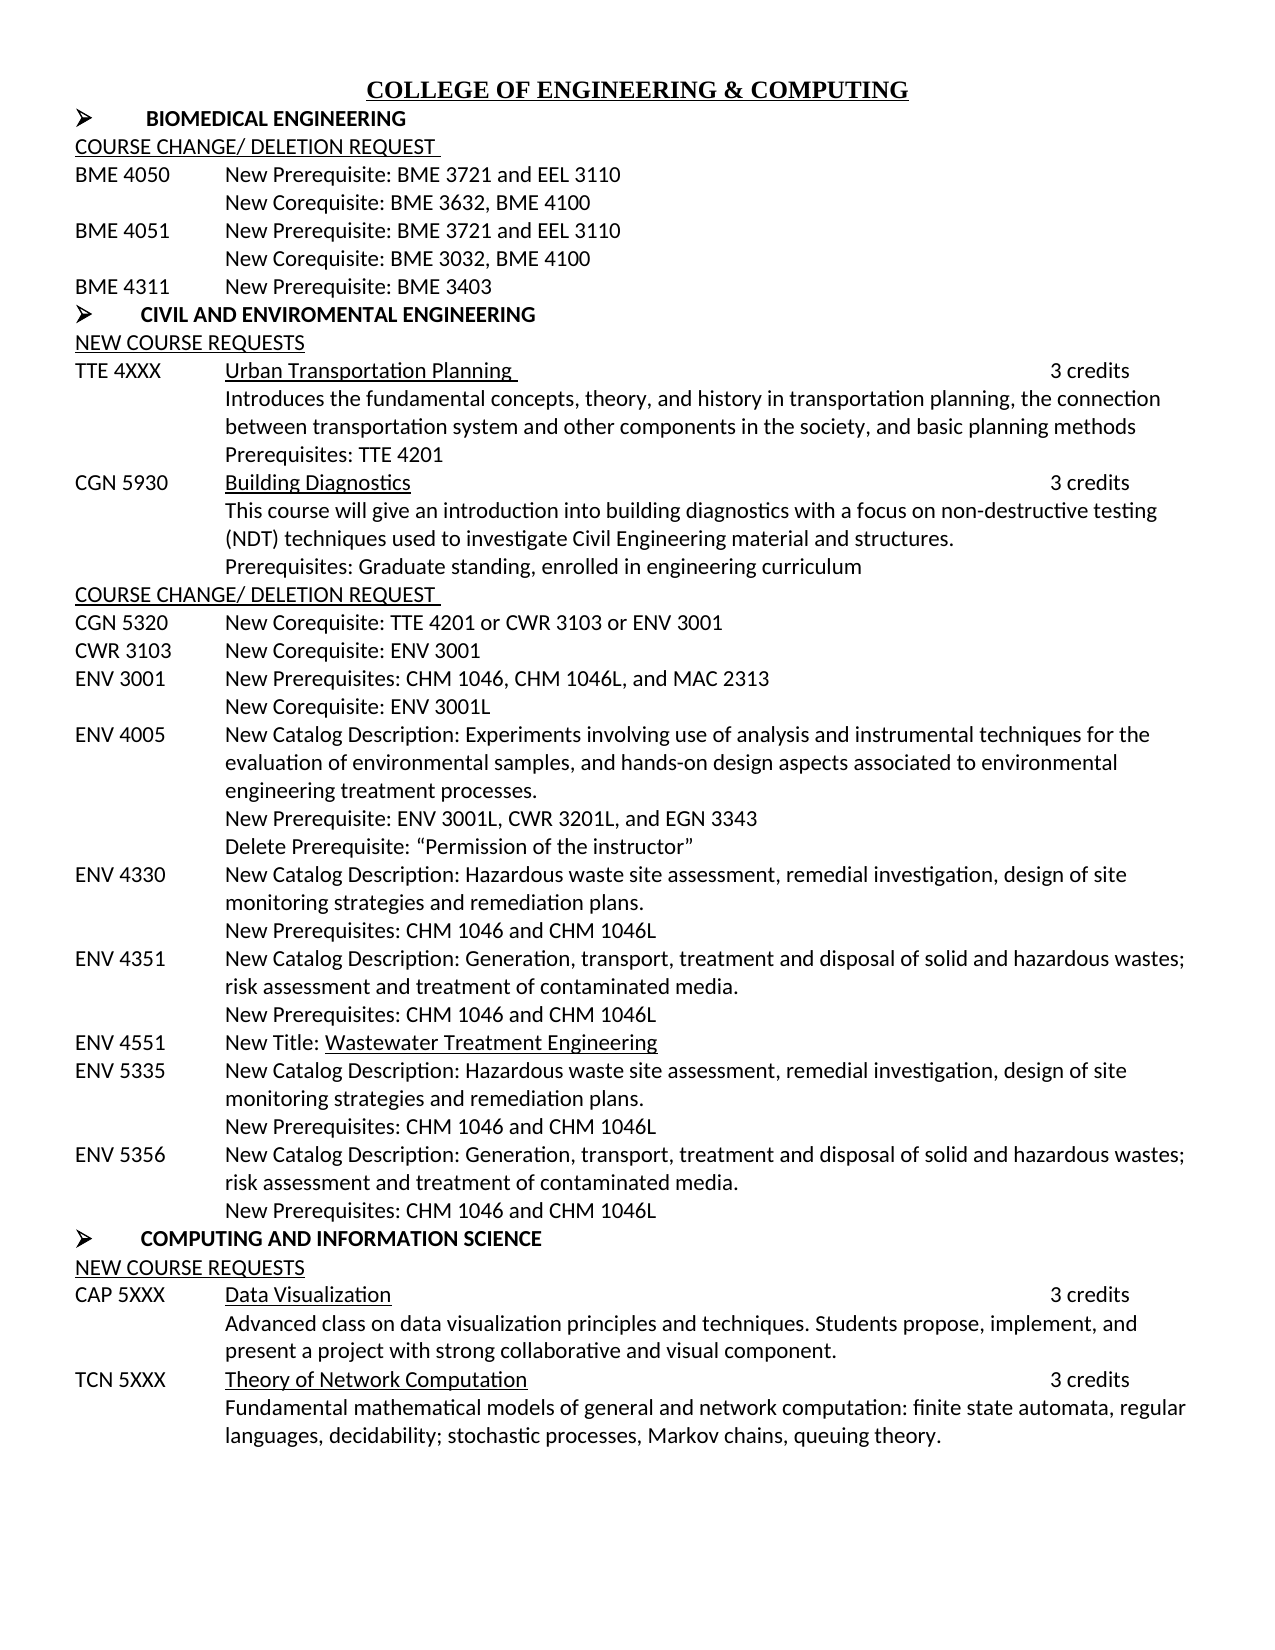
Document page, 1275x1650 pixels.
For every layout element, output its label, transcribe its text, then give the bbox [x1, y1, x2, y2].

text ENV 3001 New Prerequisites: CHM 1046, CHM 1046L, and MAC 2313 [75, 664, 1200, 692]
text Introduces the fundamental concepts, theory, and history in transportation planning, the connection between transportation system and other components in the society, and basic planning methods [75, 384, 1200, 440]
text This course will give an introduction into building diagnostics with a focus on non-destructive testing (NDT) techniques used to investigate Civil Engineering material and structures. [225, 496, 1200, 552]
text New Prerequisites: CHM 1046 and CHM 1046L [75, 1000, 1200, 1028]
text ENV 4551 New Title: Wastewater Treatment Engineering [75, 1028, 1200, 1056]
list BIOMEDICAL ENGINEERING [75, 104, 1200, 132]
text New Corequisite: BME 3632, BME 4100 [75, 188, 1200, 216]
text CWR 3103 New Corequisite: ENV 3001 [75, 636, 1200, 664]
text New Prerequisites: CHM 1046 and CHM 1046L [75, 1197, 1200, 1224]
text CGN 5320 New Corequisite: TTE 4201 or CWR 3103 or ENV 3001 [75, 608, 1200, 636]
text ENV 5356 New Catalog Description: Generation, transport, treatment and disposal of solid and hazardous wastes; risk assessment and treatment of contaminated media. [75, 1141, 1200, 1197]
text BME 4051 New Prerequisite: BME 3721 and EEL 3110 [75, 216, 1200, 244]
text Delete Prerequisite: “Permission of the instructor” [75, 832, 1200, 860]
text Fundamental mathematical models of general and network computation: finite state automata, regular languages, decidability; stochastic processes, Markov chains, queuing theory. [75, 1393, 1200, 1449]
text CAP 5XXX Data Visualization 3 credits [75, 1281, 1200, 1309]
list COMPUTING AND INFORMATION SCIENCE [75, 1224, 1200, 1253]
list CIVIL AND ENVIROMENTAL ENGINEERING [75, 300, 1200, 328]
text ENV 4005 New Catalog Description: Experiments involving use of analysis and instrumental techniques for the evaluation of environmental samples, and hands-on design aspects associated to environmental engineering treatment processes. [75, 720, 1200, 804]
text New Corequisite: ENV 3001L [75, 692, 1200, 720]
text TTE 4XXX Urban Transportation Planning 3 credits [75, 356, 1200, 384]
text TCN 5XXX Theory of Network Computation 3 credits [75, 1365, 1200, 1393]
text NEW COURSE REQUESTS [75, 1253, 1200, 1281]
text BME 4311 New Prerequisite: BME 3403 [75, 272, 1200, 300]
text Advanced class on data visualization principles and techniques. Students propose, implement, and present a project with strong collaborative and visual component. [75, 1309, 1200, 1365]
text Prerequisites: TTE 4201 [75, 440, 1200, 468]
text COURSE CHANGE/ DELETION REQUEST [75, 580, 1200, 608]
text CGN 5930 Building Diagnostics 3 credits [75, 468, 1200, 496]
text BME 4050 New Prerequisite: BME 3721 and EEL 3110 [75, 160, 1200, 188]
text ENV 4351 New Catalog Description: Generation, transport, treatment and disposal of solid and hazardous wastes; risk assessment and treatment of contaminated media. [75, 944, 1200, 1000]
text New Corequisite: BME 3032, BME 4100 [75, 244, 1200, 272]
text COLLEGE OF ENGINEERING & COMPUTING [75, 75, 1200, 104]
text New Prerequisites: CHM 1046 and CHM 1046L [75, 916, 1200, 944]
text New Prerequisite: ENV 3001L, CWR 3201L, and EGN 3343 [75, 804, 1200, 832]
text New Prerequisites: CHM 1046 and CHM 1046L [75, 1112, 1200, 1141]
text ENV 4330 New Catalog Description: Hazardous waste site assessment, remedial investigation, design of site monitoring strategies and remediation plans. [75, 860, 1200, 916]
text Prerequisites: Graduate standing, enrolled in engineering curriculum [225, 552, 1200, 580]
text COURSE CHANGE/ DELETION REQUEST [75, 132, 1200, 160]
text ENV 5335 New Catalog Description: Hazardous waste site assessment, remedial investigation, design of site monitoring strategies and remediation plans. [75, 1056, 1200, 1112]
text NEW COURSE REQUESTS [75, 328, 1200, 356]
